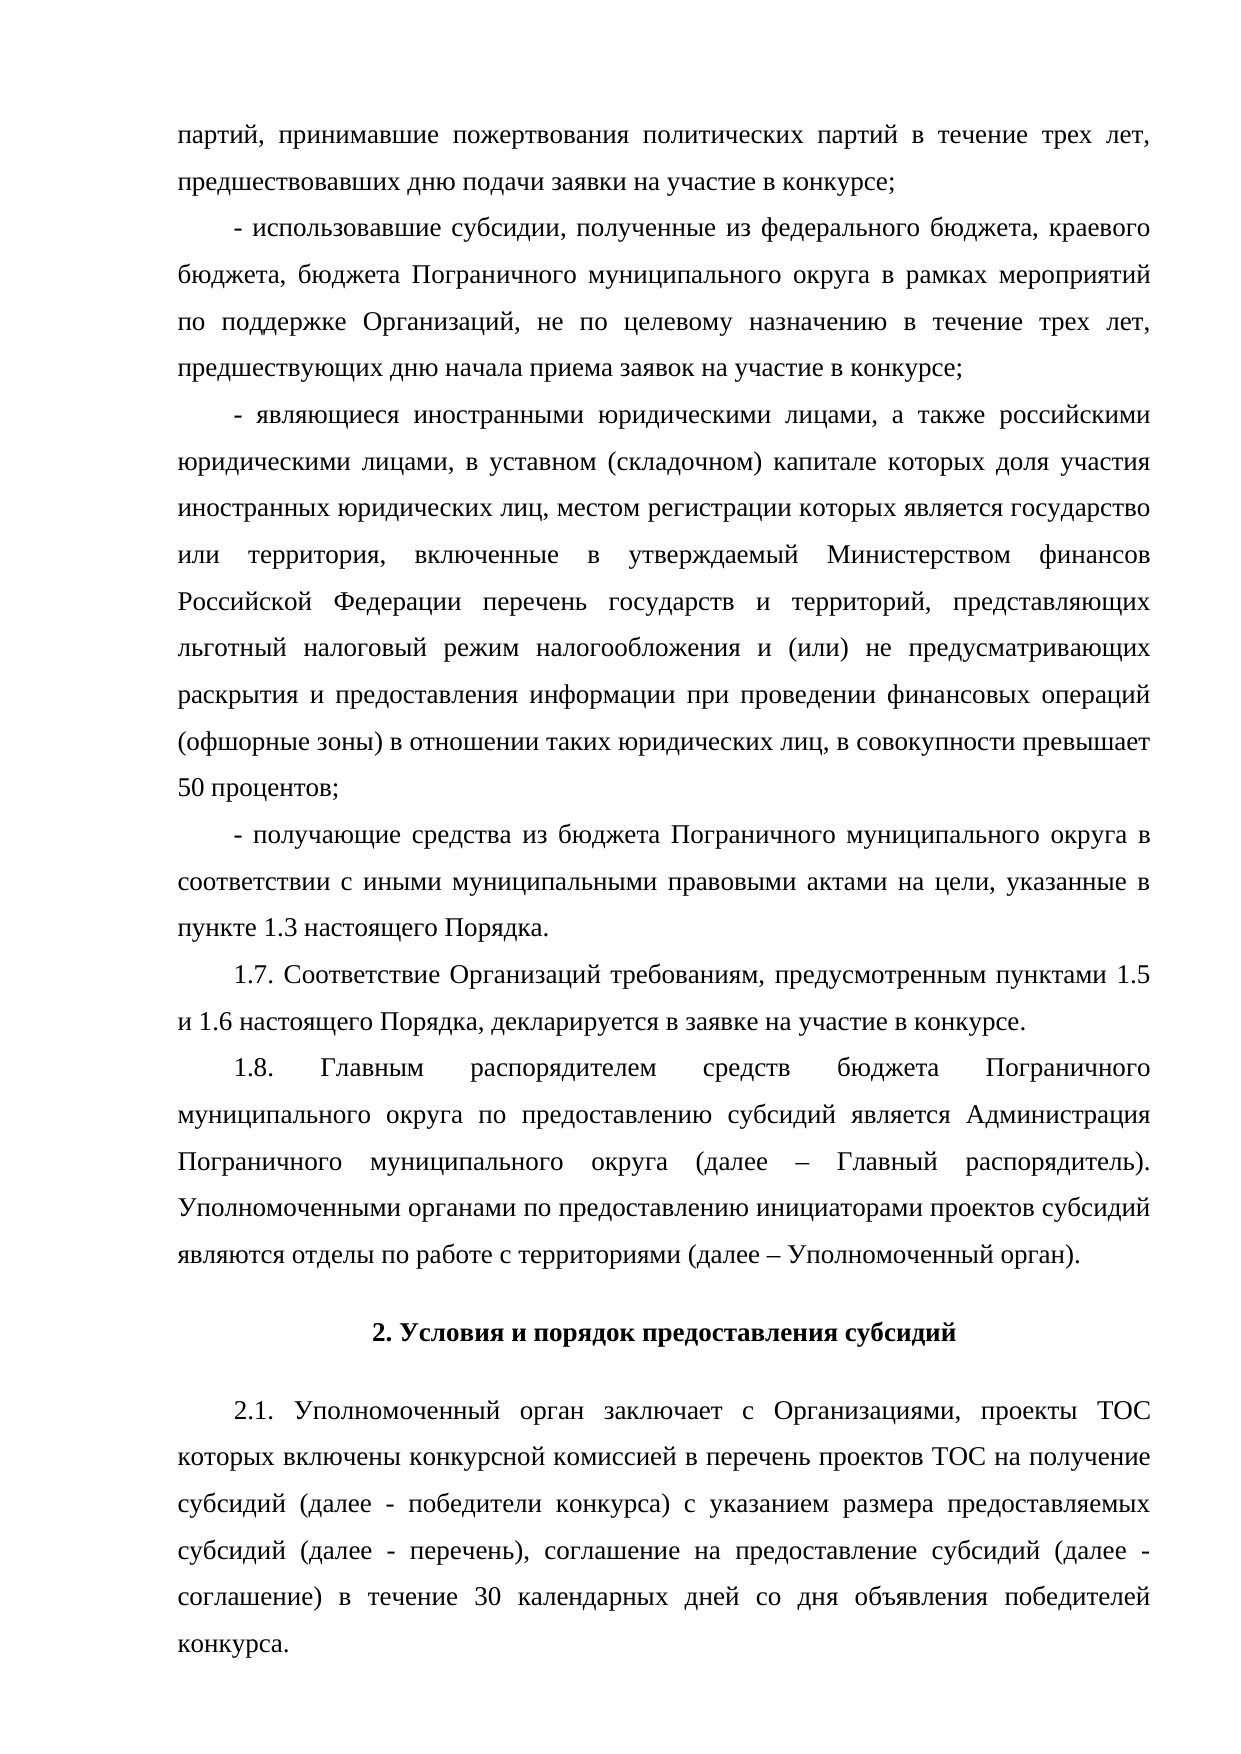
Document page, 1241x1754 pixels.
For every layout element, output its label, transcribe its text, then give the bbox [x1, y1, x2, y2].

text 2.1. Уполномоченный орган заключает с Организациями, проекты ТОС которых включены конкурсной комиссией в перечень проектов ТОС на получение субсидий (далее - победители конкурса) с указанием размера предоставляемых субсидий (далее - перечень), соглашение на предоставление субсидий (далее - соглашение) в течение 30 календарных дней со дня объявления победителей конкурса. [177, 1394, 1152, 1658]
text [177, 118, 1152, 196]
text 1.8. Главным распорядителем средств бюджета Пограничного муниципального округа по предоставлению субсидий является Администрация Пограничного муниципального округа (далее – Главный распорядитель). Уполномоченными органами по предоставлению инициаторами проектов субсидий являются отделы по работе с территориями (далее – Уполномоченный орган). [177, 1051, 1152, 1269]
text - являющиеся иностранными юридическими лицами, а также российскими юридическими лицами, в уставном (складочном) капитале которых доля участия иностранных юридических лиц, местом регистрации которых является государство или территория, включенные в утверждаемый Министерством финансов Российской Федерации перечень государств и территорий, представляющих льготный налоговый режим налогообложения и (или) не предусматривающих раскрытия и предоставления информации при проведении финансовых операций (офшорные зоны) в отношении таких юридических лиц, в совокупности превышает 50 процентов; [177, 398, 1152, 803]
text - получающие средства из бюджета Пограничного муниципального округа в соответствии с иными муниципальными правовыми актами на цели, указанные в пункте 1.3 настоящего Порядка. [177, 818, 1152, 943]
text - использовавшие субсидии, полученные из федерального бюджета, краевого бюджета, бюджета Пограничного муниципального округа в рамках мероприятий по поддержке Организаций, не по целевому назначению в течение трех лет, предшествующих дню начала приема заявок на участие в конкурсе; [177, 211, 1152, 383]
title 2. Условия и порядок предоставления субсидий [177, 1316, 1152, 1347]
text 1.7. Соответствие Организаций требованиям, предусмотренным пунктами 1.5 и 1.6 настоящего Порядка, декларируется в заявке на участие в конкурсе. [177, 958, 1152, 1036]
